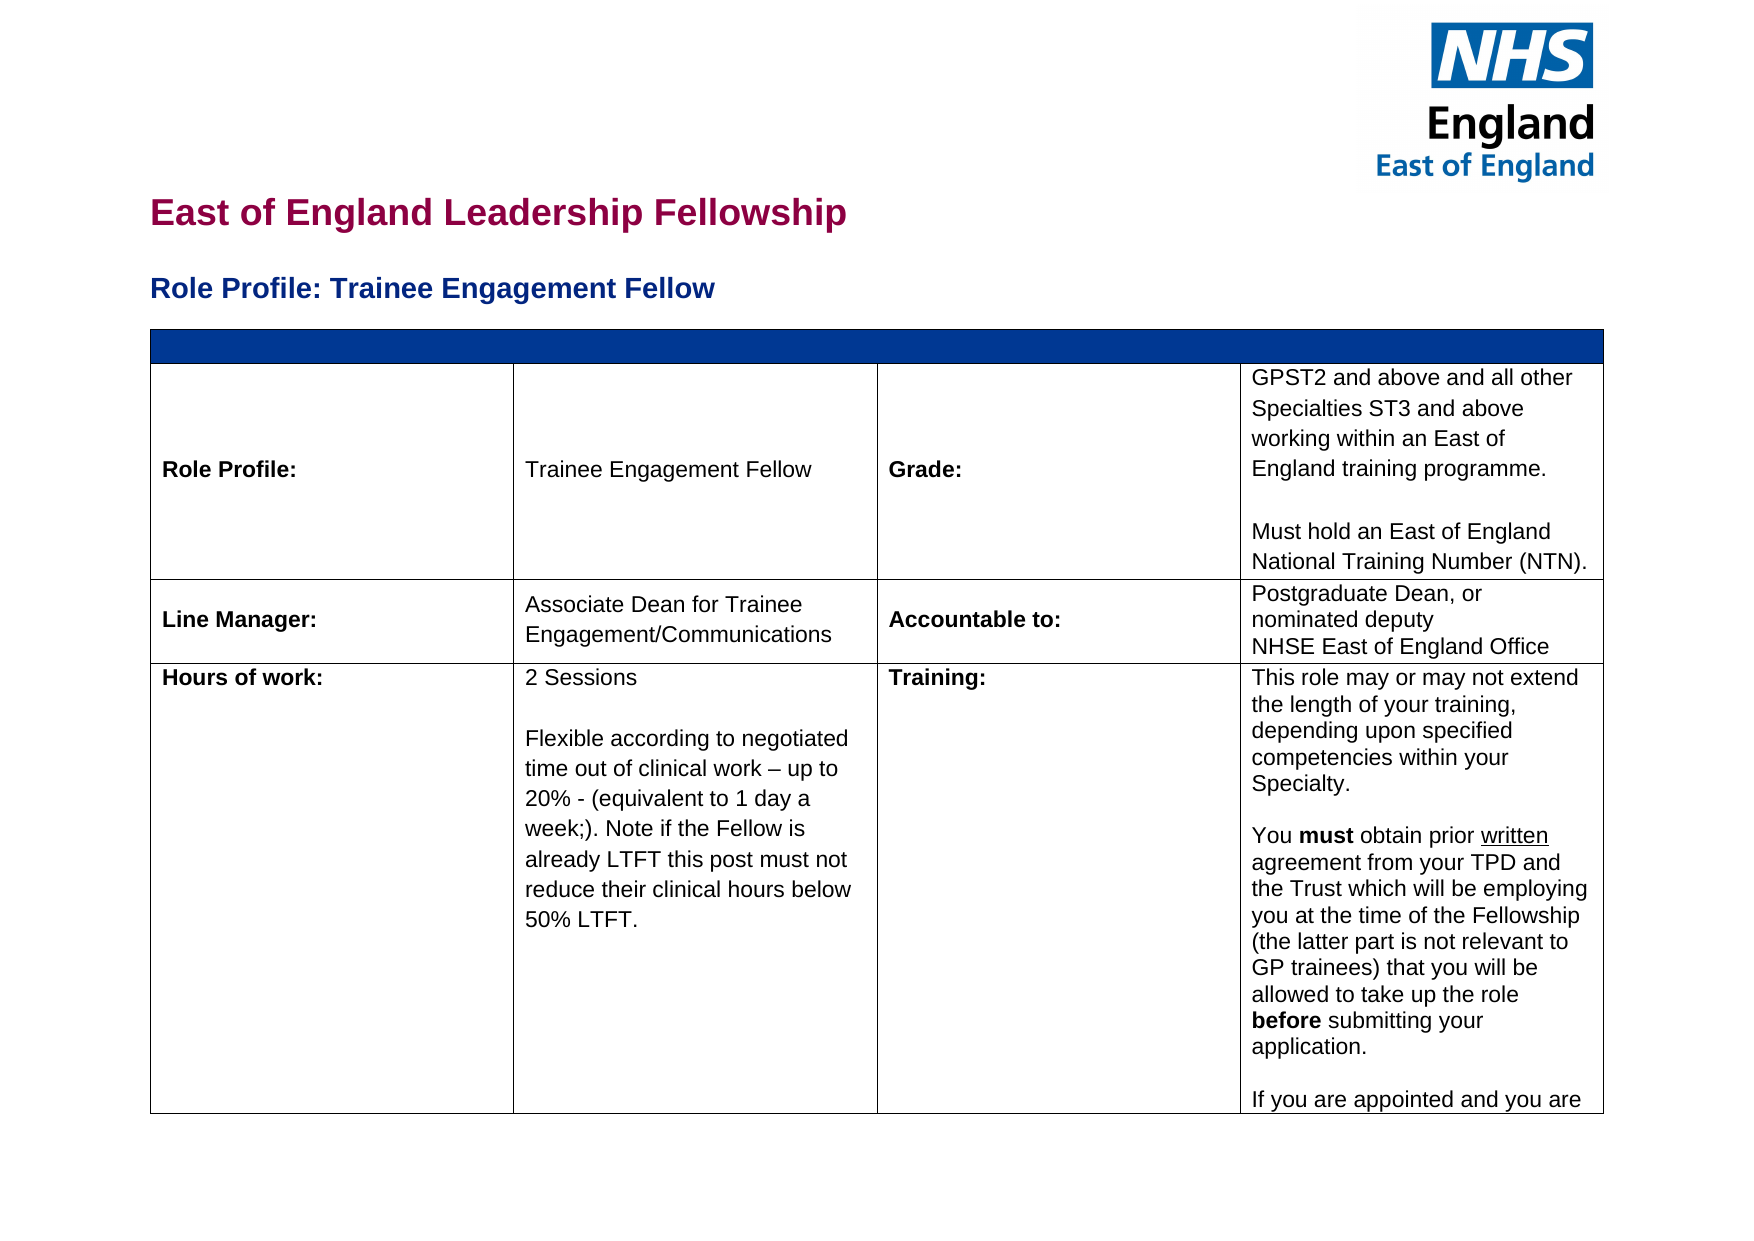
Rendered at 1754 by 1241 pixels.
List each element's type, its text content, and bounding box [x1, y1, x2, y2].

picture [1356, 4, 1609, 193]
table_cell Accountable to: [878, 580, 1240, 663]
table_cell Training: [878, 664, 1240, 1112]
table_cell Line Manager: [151, 580, 513, 663]
table_cell Hours of work: [151, 664, 513, 1112]
table_cell Associate Dean for Trainee Engagement/Communications [514, 580, 877, 663]
text East of England Leadership Fellowship [150, 150, 1604, 233]
table_cell Role Profile: [151, 364, 513, 579]
table_cell Grade: [878, 364, 1240, 579]
table_cell GPST2 and above and all other Specialties ST3 and above working within an East of England training programme. Must hold an East of England National Training Number (NTN). [1241, 364, 1603, 579]
text Role Profile: Trainee Engagement Fellow [150, 258, 1604, 304]
table_header [151, 330, 1603, 363]
table_cell Trainee Engagement Fellow [514, 364, 877, 579]
table_cell Postgraduate Dean, or nominated deputy NHSE East of England Office [1241, 580, 1603, 663]
